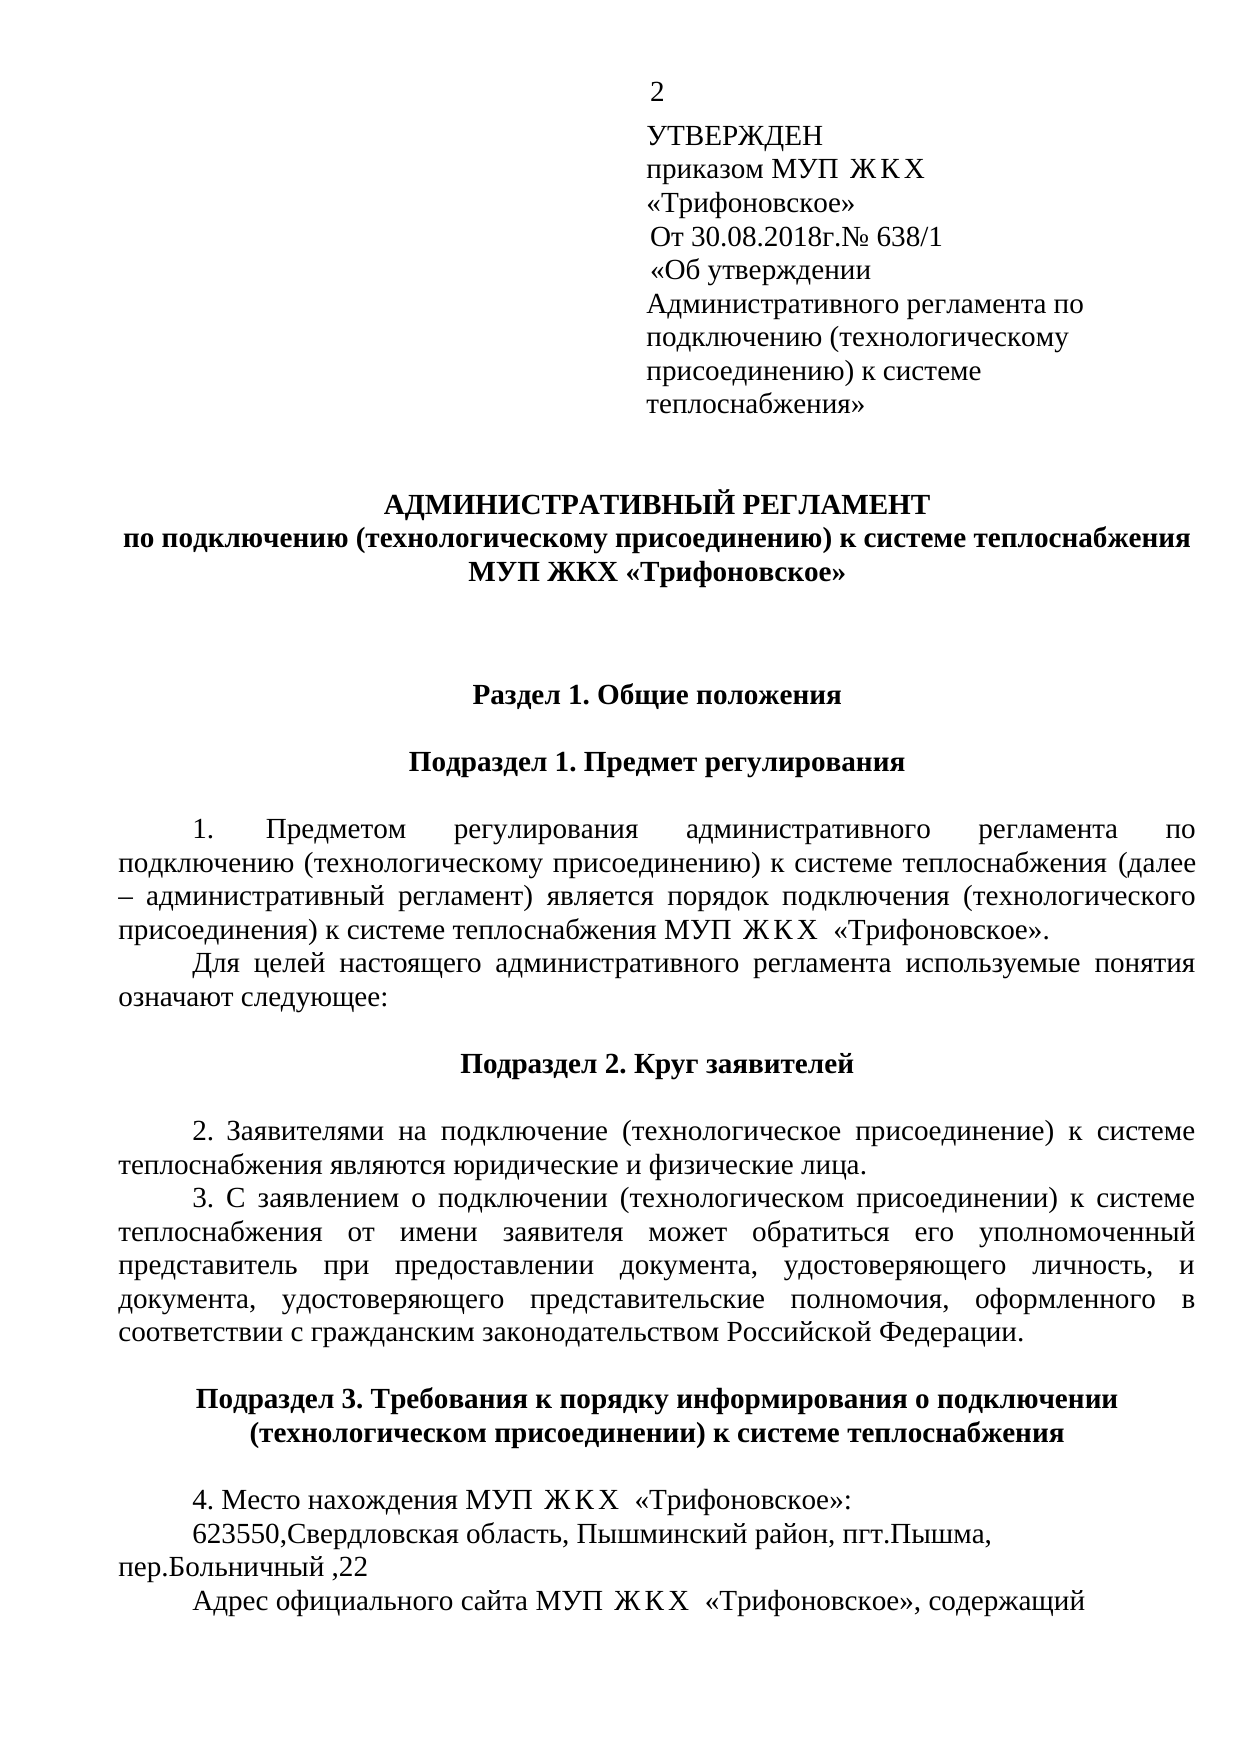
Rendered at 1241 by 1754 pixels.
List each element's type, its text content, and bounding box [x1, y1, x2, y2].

table_header УТВЕРЖДЕН [635, 118, 1133, 152]
table_cell приказом МУП ЖКХ «Трифоновское» [635, 152, 1133, 219]
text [118, 1583, 1196, 1616]
text Подраздел 1. Предмет регулирования [118, 744, 1196, 778]
text Подраздел 2. Круг заявителей [118, 1046, 1196, 1080]
text 3. С заявлением о подключении (технологическом присоединении) к системе теплоснабжения от имени заявителя может обратиться его уполномоченный представитель при предоставлении документа, удостоверяющего личность, и документа, удостоверяющего представительские полномочия, оформленного в соответствии с гражданским законодательством Российской Федерации. [118, 1180, 1196, 1348]
list Предметом регулирования административного регламента по подключению (технологическому присоединению) к системе теплоснабжения (далее – административный регламент) является порядок подключения (технологического присоединения) к системе теплоснабжения МУП ЖКХ «Трифоновское». [118, 811, 1196, 946]
text Раздел 1. Общие положения [118, 677, 1196, 711]
text 2. Заявителями на подключение (технологическое присоединение) к системе теплоснабжения являются юридические и физические лица. [118, 1113, 1196, 1180]
text Для целей настоящего административного регламента используемые понятия означают следующее: [118, 946, 1196, 1013]
table_cell От 30.08.2018г.№ 638/1 «Об утверждении Административного регламента по подключению (технологическому присоединению) к системе теплоснабжения» [635, 219, 1133, 420]
text Подраздел 3. Требования к порядку информирования о подключении (технологическом присоединении) к системе теплоснабжения [118, 1382, 1196, 1449]
text АДМИНИСТРАТИВНЫЙ РЕГЛАМЕНТ [118, 487, 1196, 521]
text 623550,Свердловская область, Пышминский район, пгт.Пышма, пер.Больничный ,22 [118, 1516, 1196, 1583]
text 4. Место нахождения МУП ЖКХ «Трифоновское»: [118, 1482, 1196, 1516]
text по подключению (технологическому присоединению) к системе теплоснабжения МУП ЖКХ «Трифоновское» [118, 521, 1196, 588]
